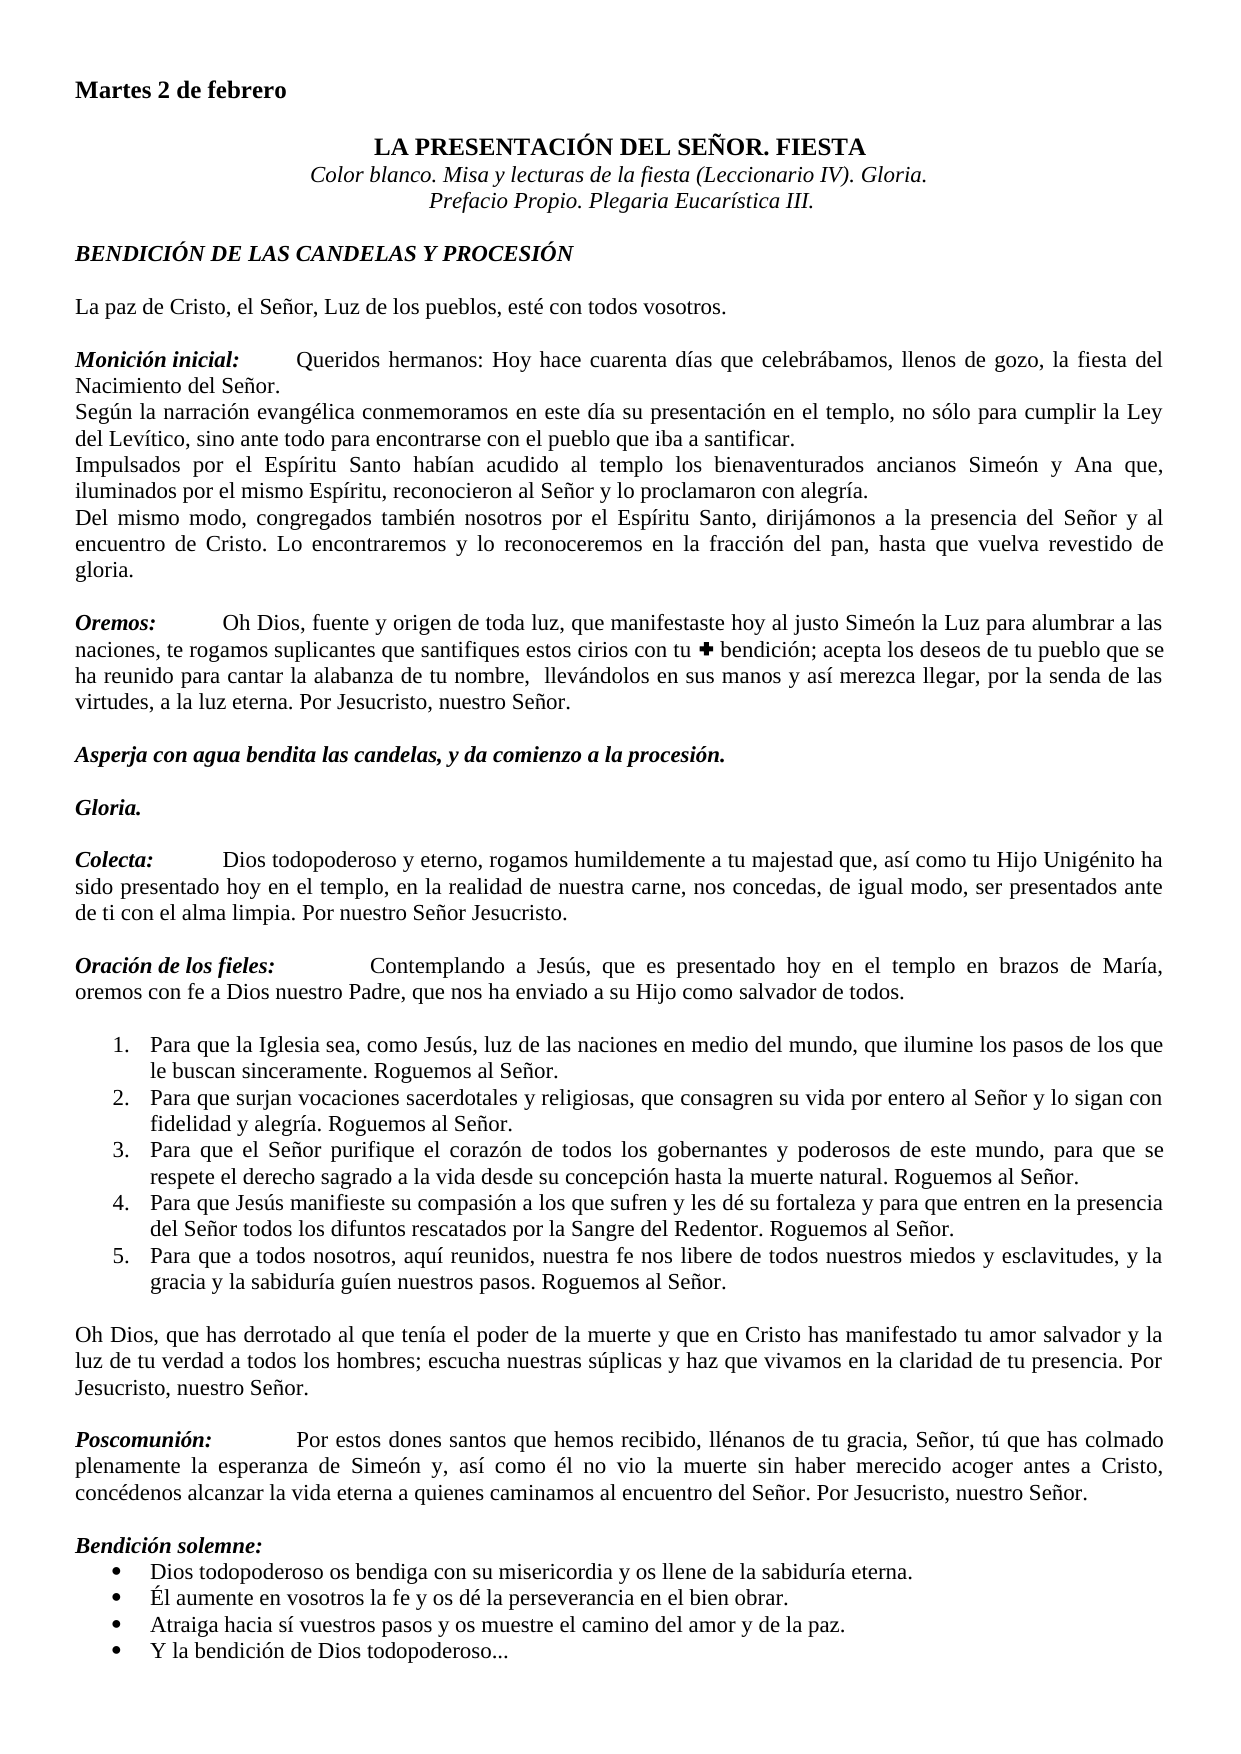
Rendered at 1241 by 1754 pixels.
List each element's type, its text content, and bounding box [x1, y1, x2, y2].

subtitle Prefacio Propio. Plegaria Eucarística III. [75, 188, 1165, 214]
list Y la bendición de Dios todopoderoso... [112, 1637, 1165, 1663]
text Martes 2 de febrero [75, 75, 1165, 104]
text La paz de Cristo, el Señor, Luz de los pueblos, esté con todos vosotros. [75, 293, 1165, 319]
text BENDICIÓN DE LAS CANDELAS Y PROCESIÓN [75, 240, 1165, 267]
text Del mismo modo, congregados también nosotros por el Espíritu Santo, dirijámonos a la presencia del Señor y al encuentro de Cristo. Lo encontraremos y lo reconoceremos en la fracción del pan, hasta que vuelva revestido de gloria. [75, 504, 1165, 583]
text Monición inicial: Queridos hermanos: Hoy hace cuarenta días que celebrábamos, llenos de gozo, la fiesta del Nacimiento del Señor. [75, 346, 1165, 398]
text LA PRESENTACIÓN DEL SEÑOR. FIESTA [75, 132, 1165, 161]
list Para que surjan vocaciones sacerdotales y religiosas, que consagren su vida por entero al Señor y lo sigan con fidelidad y alegría. Roguemos al Señor. [112, 1084, 1165, 1136]
text Impulsados por el Espíritu Santo habían acudido al templo los bienaventurados ancianos Simeón y Ana que, iluminados por el mismo Espíritu, reconocieron al Señor y lo proclamaron con alegría. [75, 451, 1165, 504]
list Para que Jesús manifieste su compasión a los que sufren y les dé su fortaleza y para que entren en la presencia del Señor todos los difuntos rescatados por la Sangre del Redentor. Roguemos al Señor. [112, 1189, 1165, 1242]
list Él aumente en vosotros la fe y os dé la perseverancia en el bien obrar. [112, 1584, 1165, 1611]
list Para que la Iglesia sea, como Jesús, luz de las naciones en medio del mundo, que ilumine los pasos de los que le buscan sinceramente. Roguemos al Señor. [112, 1031, 1165, 1084]
list Para que el Señor purifique el corazón de todos los gobernantes y poderosos de este mundo, para que se respete el derecho sagrado a la vida desde su concepción hasta la muerte natural. Roguemos al Señor. [112, 1136, 1165, 1189]
text Oh Dios, que has derrotado al que tenía el poder de la muerte y que en Cristo has manifestado tu amor salvador y la luz de tu verdad a todos los hombres; escucha nuestras súplicas y haz que vivamos en la claridad de tu presencia. Por Jesucristo, nuestro Señor. [75, 1321, 1165, 1400]
subtitle Gloria. [75, 794, 1165, 820]
list Para que a todos nosotros, aquí reunidos, nuestra fe nos libere de todos nuestros miedos y esclavitudes, y la gracia y la sabiduría guíen nuestros pasos. Roguemos al Señor. [112, 1242, 1165, 1294]
text Según la narración evangélica conmemoramos en este día su presentación en el templo, no sólo para cumplir la Ley del Levítico, sino ante todo para encontrarse con el pueblo que iba a santificar. [75, 398, 1165, 451]
text Asperja con agua bendita las candelas, y da comienzo a la procesión. [75, 741, 1165, 767]
subtitle Colecta: Dios todopoderoso y eterno, rogamos humildemente a tu majestad que, así como tu Hijo Unigénito ha sido presentado hoy en el templo, en la realidad de nuestra carne, nos concedas, de igual modo, ser presentados ante de ti con el alma limpia. Por nuestro Señor Jesucristo. [75, 846, 1165, 926]
text Oración de los fieles: Contemplando a Jesús, que es presentado hoy en el templo en brazos de María, oremos con fe a Dios nuestro Padre, que nos ha enviado a su Hijo como salvador de todos. [75, 952, 1165, 1004]
text Oremos: Oh Dios, fuente y origen de toda luz, que manifestaste hoy al justo Simeón la Luz para alumbrar a las naciones, te rogamos suplicantes que santifiques estos cirios con tu bendición; acepta los deseos de tu pueblo que se ha reunido para cantar la alabanza de tu nombre, llevándolos en sus manos y así merezca llegar, por la senda de las virtudes, a la luz eterna. Por Jesucristo, nuestro Señor. [75, 609, 1165, 715]
text Bendición solemne: [75, 1532, 1165, 1558]
subtitle Color blanco. Misa y lecturas de la fiesta (Leccionario IV). Gloria. [75, 161, 1165, 188]
list Dios todopoderoso os bendiga con su misericordia y os llene de la sabiduría eterna. [112, 1558, 1165, 1584]
list Atraiga hacia sí vuestros pasos y os muestre el camino del amor y de la paz. [112, 1611, 1165, 1637]
text Poscomunión: Por estos dones santos que hemos recibido, llénanos de tu gracia, Señor, tú que has colmado plenamente la esperanza de Simeón y, así como él no vio la muerte sin haber merecido acoger antes a Cristo, concédenos alcanzar la vida eterna a quienes caminamos al encuentro del Señor. Por Jesucristo, nuestro Señor. [75, 1426, 1165, 1505]
